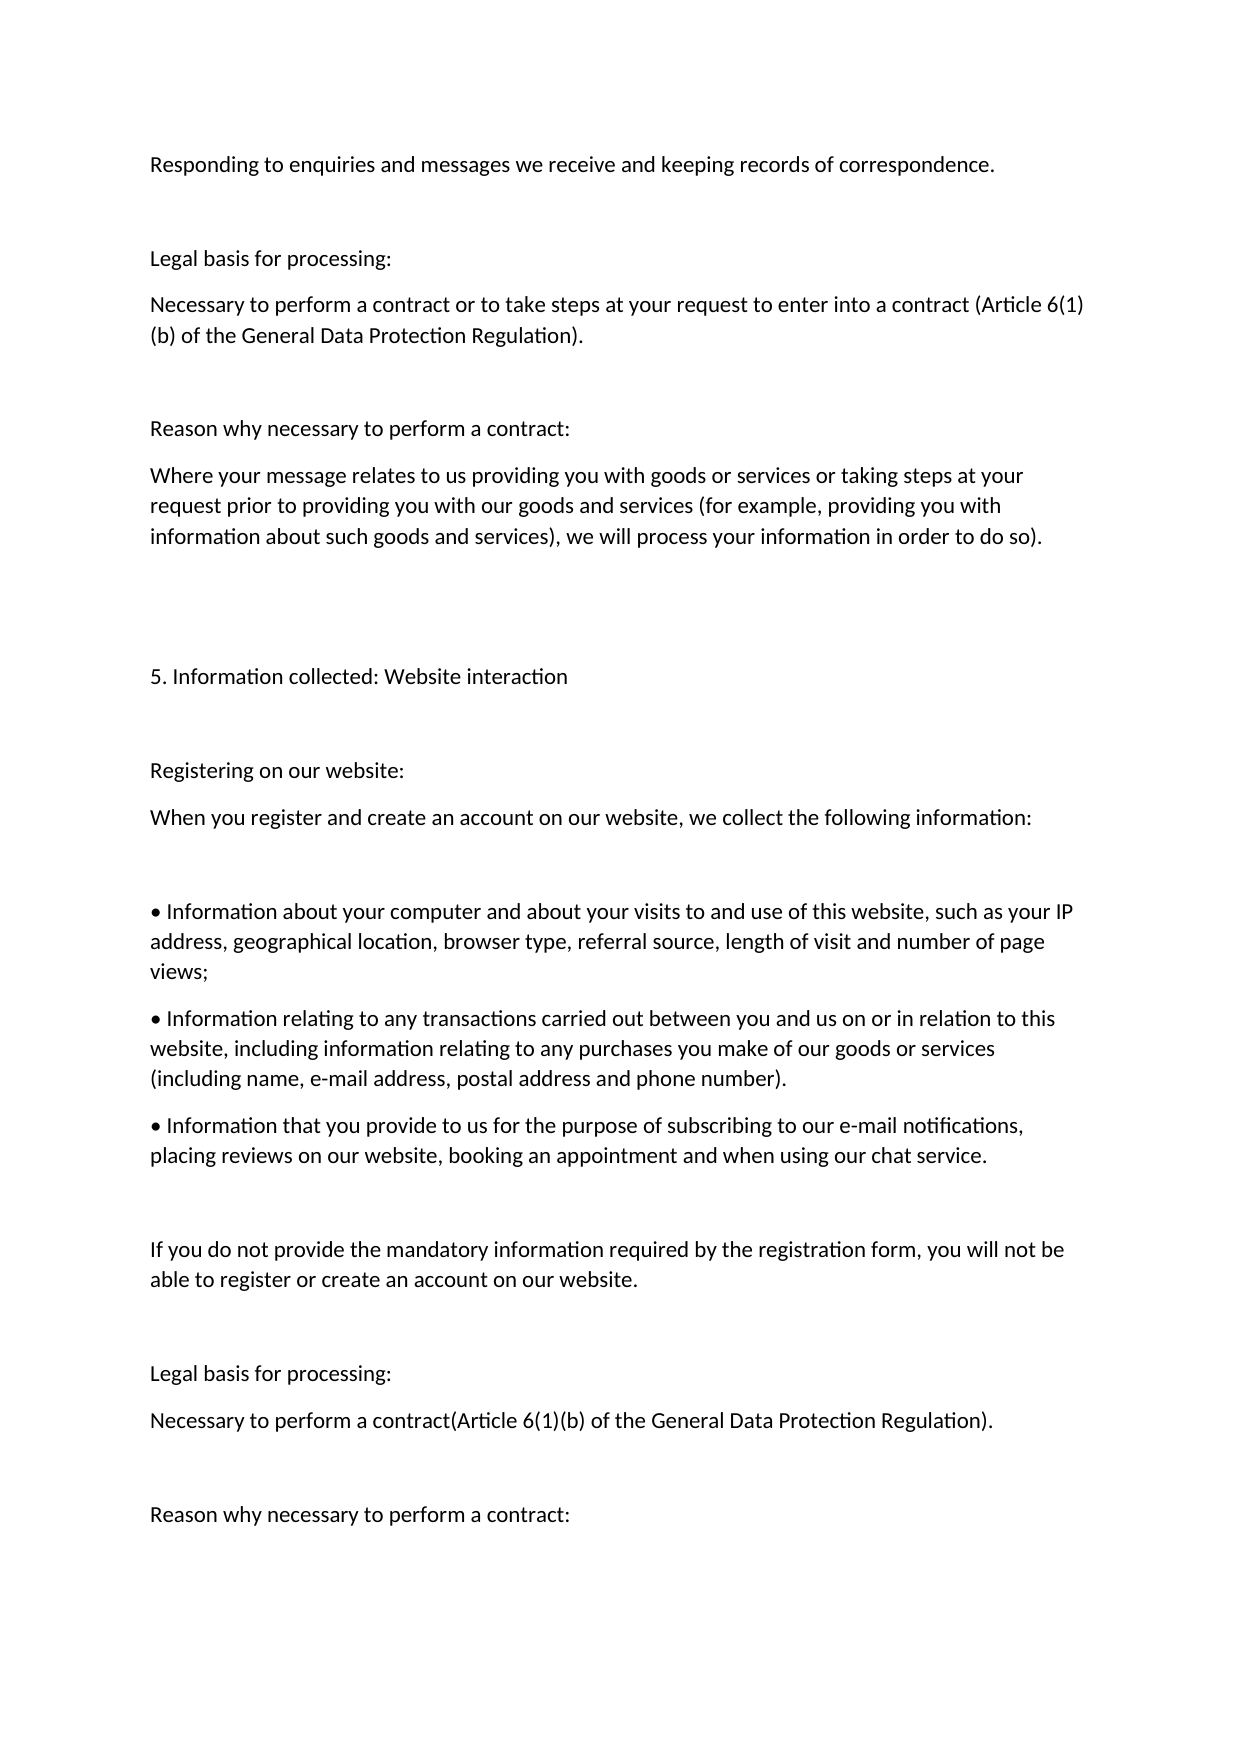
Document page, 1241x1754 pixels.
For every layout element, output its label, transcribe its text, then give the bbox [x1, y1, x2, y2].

text • Information that you provide to us for the purpose of subscribing to our e-mail notifications, placing reviews on our website, booking an appointment and when using our chat service. [150, 1111, 1090, 1170]
text ‍Registering on our website: [150, 756, 1090, 784]
text Legal basis for processing: [150, 1359, 1090, 1387]
text ‍Necessary to perform a contract or to take steps at your request to enter into a contract (Article 6(1)(b) of the General Data Protection Regulation). [150, 291, 1090, 349]
text ‍Necessary to perform a contract(Article 6(1)(b) of the General Data Protection Regulation). [150, 1406, 1090, 1434]
text ‍Legal basis for processing: [150, 244, 1090, 272]
text If you do not provide the mandatory information required by the registration form, you will not be able to register or create an account on our website. [150, 1235, 1090, 1294]
text ‍Responding to enquiries and messages we receive and keeping records of correspondence. [150, 150, 1090, 178]
text • Information relating to any transactions carried out between you and us on or in relation to this website, including information relating to any purchases you make of our goods or services (including name, e-mail address, postal address and phone number). [150, 1004, 1090, 1093]
text ‍5. Information collected: Website interaction [150, 662, 1090, 691]
text ‍Reason why necessary to perform a contract: [150, 1500, 1090, 1528]
text ‍When you register and create an account on our website, we collect the following information: [150, 803, 1090, 831]
text ‍Reason why necessary to perform a contract: [150, 414, 1090, 443]
text • Information about your computer and about your visits to and use of this website, such as your IP address, geographical location, browser type, referral source, length of visit and number of page views; [150, 897, 1090, 985]
text ‍Where your message relates to us providing you with goods or services or taking steps at your request prior to providing you with our goods and services (for example, providing you with information about such goods and services), we will process your information in order to do so). [150, 461, 1090, 550]
